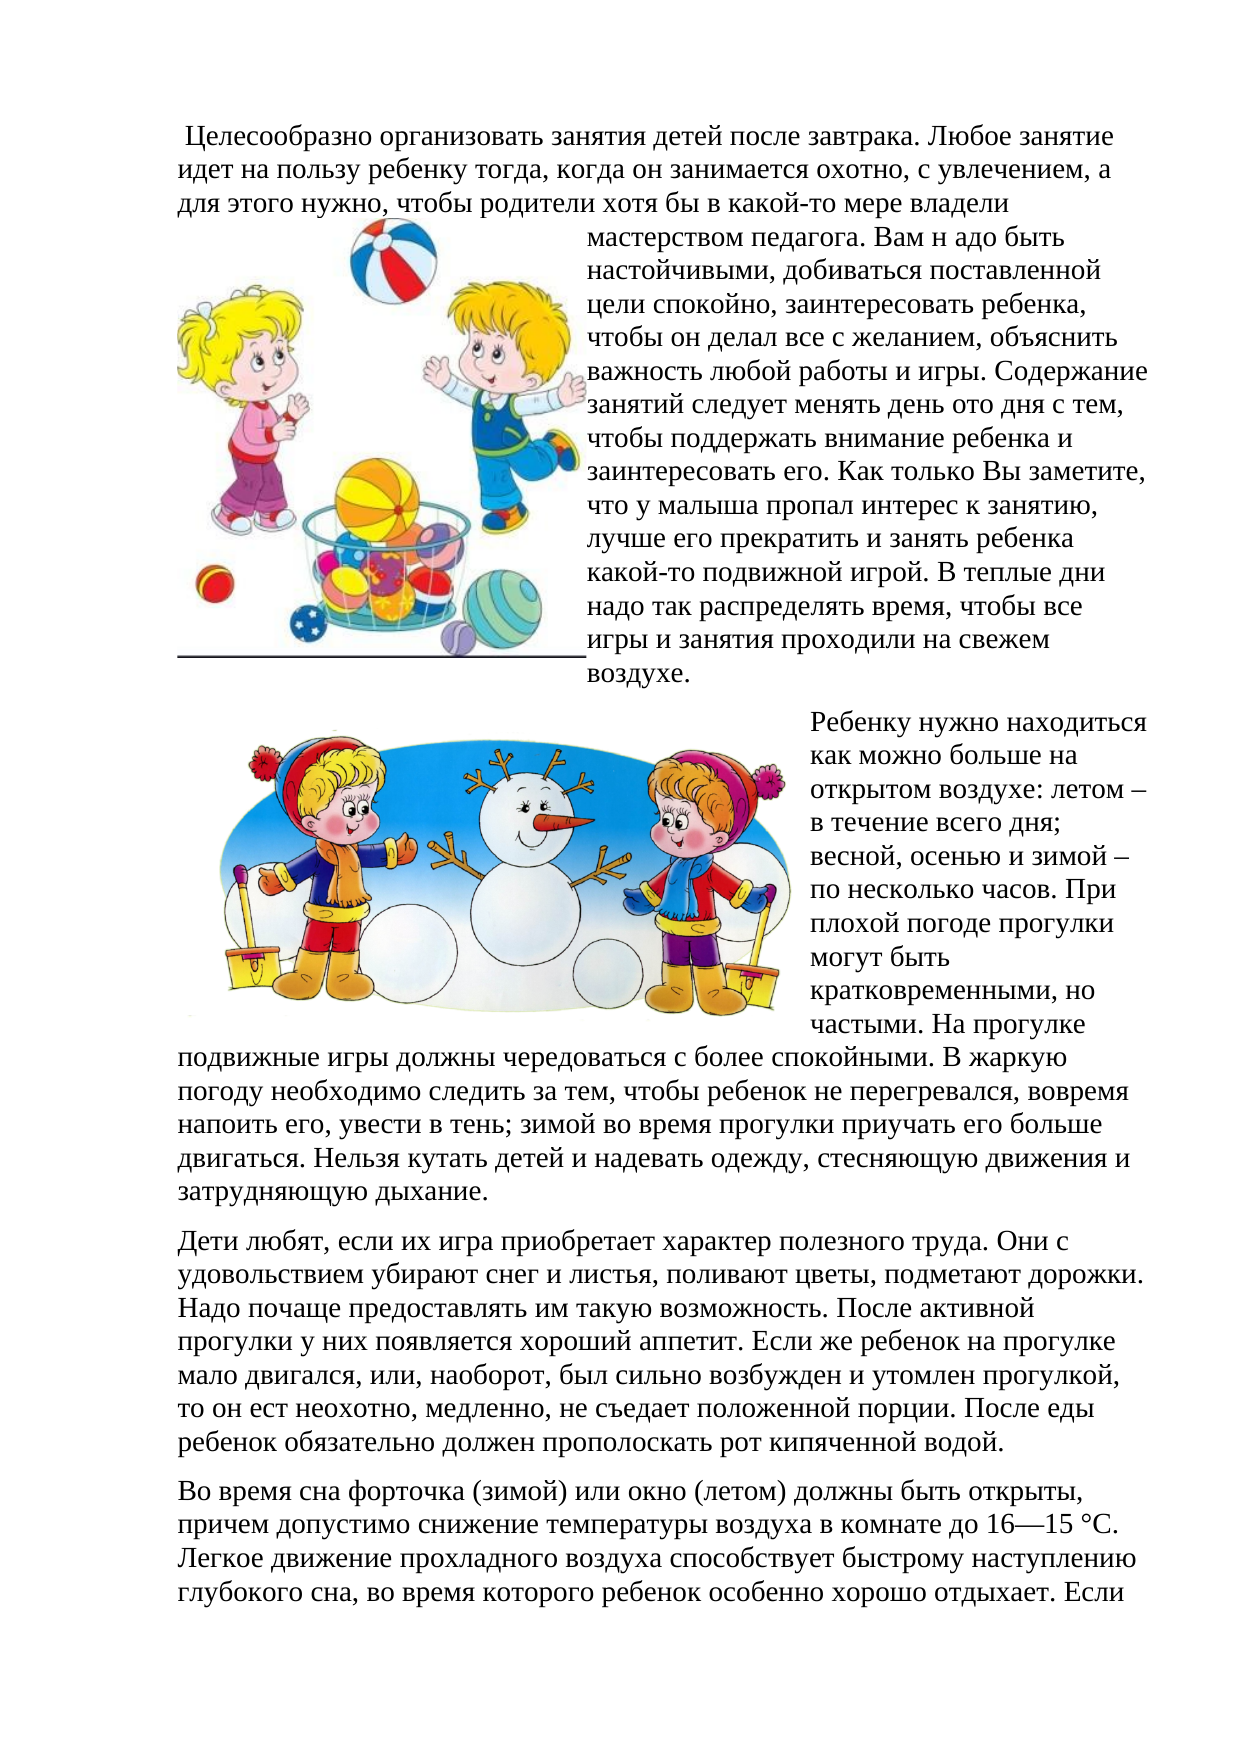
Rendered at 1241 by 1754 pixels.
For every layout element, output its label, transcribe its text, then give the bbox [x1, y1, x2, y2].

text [177, 1473, 1152, 1607]
text Дети любят, если их игра приобретает характер полезного труда. Они с удовольствием убирают снег и листья, поливают цветы, подметают дорожки. Надо почаще предоставлять им такую возможность. После активной прогулки у них появляется хороший аппетит. Если же ребенок на прогулке мало двигался, или, наоборот, был сильно возбужден и утомлен прогулкой, то он ест неохотно, медленно, не съедает положенной порции. После еды ребенок обязательно должен прополоскать рот кипяченной водой. [177, 1223, 1152, 1457]
picture [177, 703, 810, 1022]
picture [177, 218, 587, 658]
